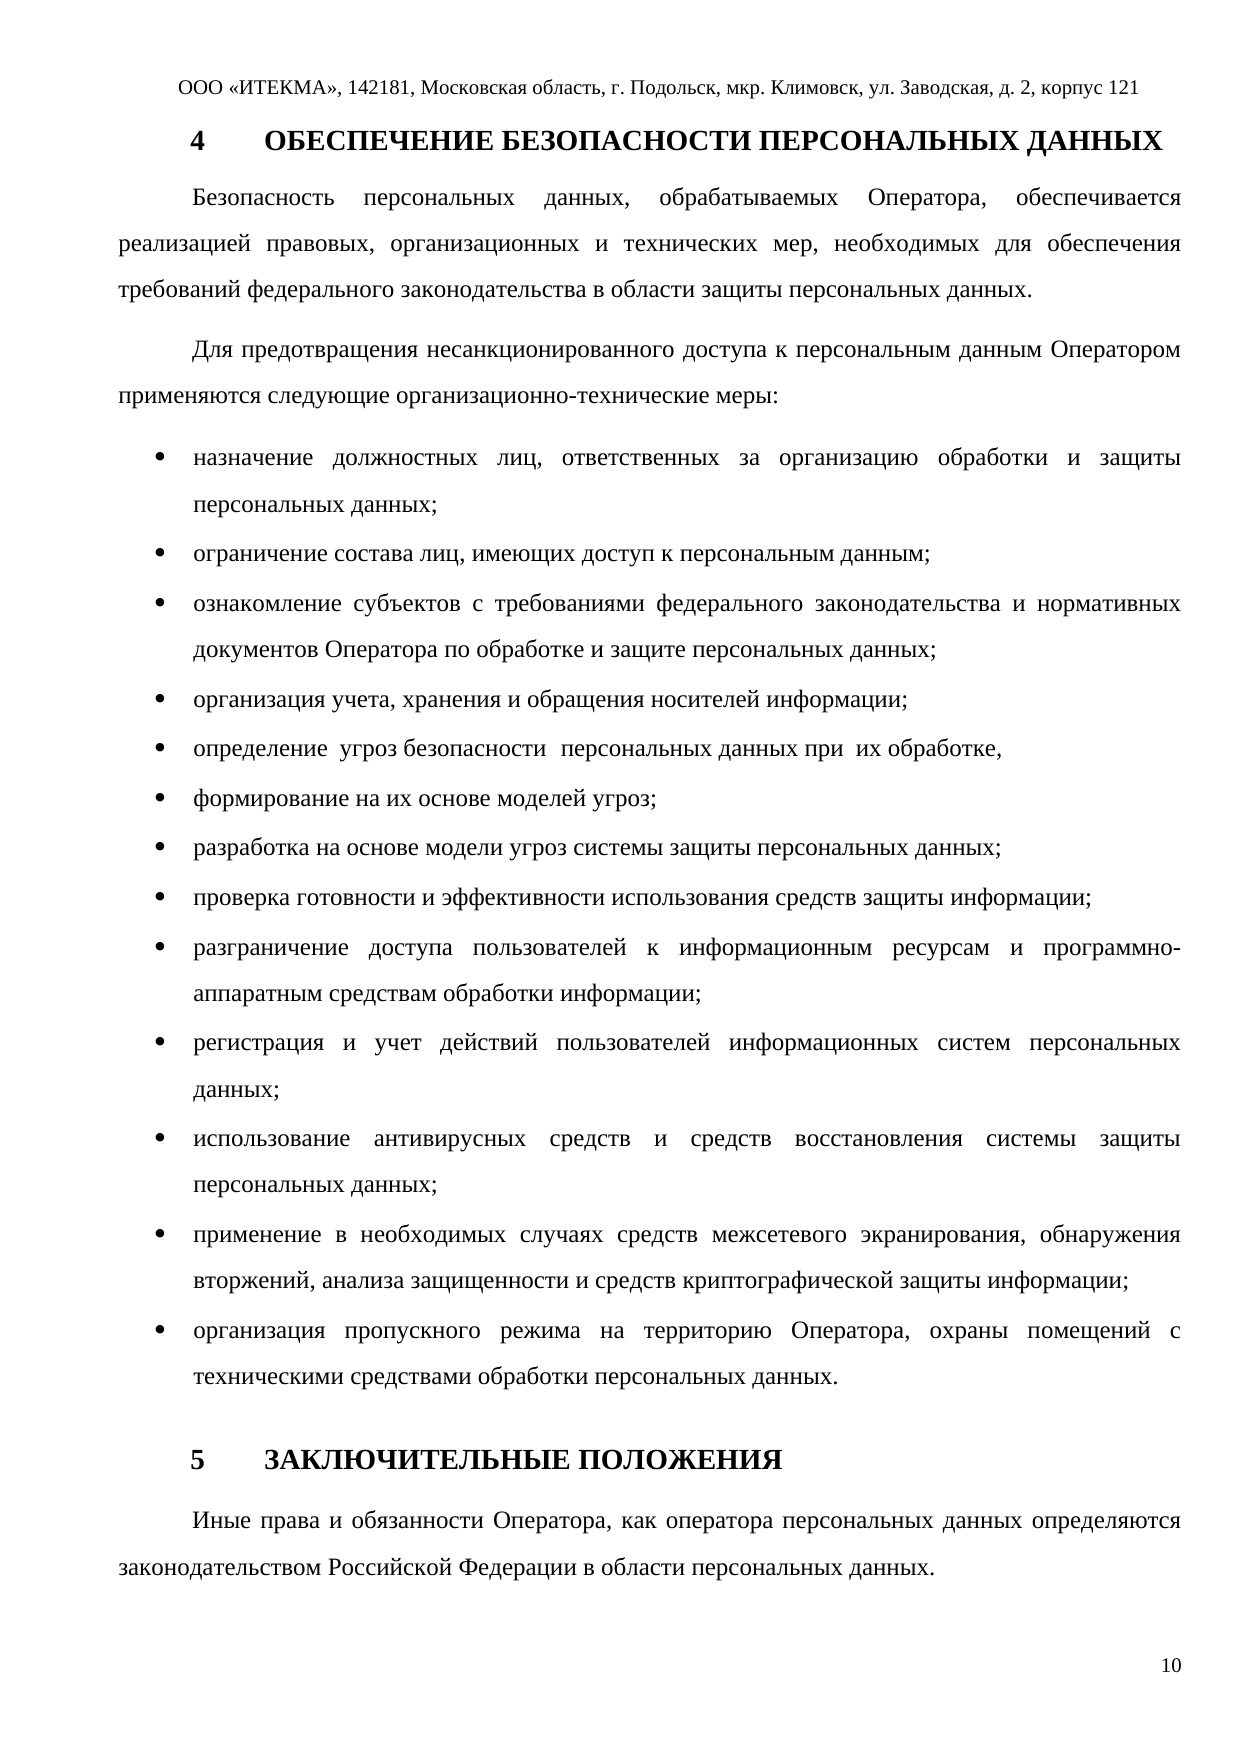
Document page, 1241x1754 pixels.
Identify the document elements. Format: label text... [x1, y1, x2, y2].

list формирование на их основе моделей угроз; [156, 783, 1182, 812]
list определение угроз безопасности персональных данных при их обработке, [156, 733, 1182, 762]
list регистрация и учет действий пользователей информационных систем персональных данных; [156, 1027, 1182, 1102]
subtitle ЗАКЛЮЧИТЕЛЬНЫЕ ПОЛОЖЕНИЯ [190, 1442, 1182, 1475]
list назначение должностных лиц, ответственных за организацию обработки и защиты персональных данных; [156, 442, 1182, 517]
list использование антивирусных средств и средств восстановления системы защиты персональных данных; [156, 1123, 1182, 1198]
list применение в необходимых случаях средств межсетевого экранирования, обнаружения вторжений, анализа защищенности и средств криптографической защиты информации; [156, 1219, 1182, 1294]
list разработка на основе модели угроз системы защиты персональных данных; [156, 832, 1182, 861]
text Для предотвращения несанкционированного доступа к персональным данным Оператором применяются следующие организационно-технические меры: [118, 334, 1182, 409]
list организация пропускного режима на территорию Оператора, охраны помещений с техническими средствами обработки персональных данных. [156, 1315, 1182, 1390]
list организация учета, хранения и обращения носителей информации; [156, 684, 1182, 712]
text Безопасность персональных данных, обрабатываемых Оператора, обеспечивается реализацией правовых, организационных и технических мер, необходимых для обеспечения требований федерального законодательства в области защиты персональных данных. [118, 182, 1182, 303]
list проверка готовности и эффективности использования средств защиты информации; [156, 882, 1182, 911]
list ознакомление субъектов с требованиями федерального законодательства и нормативных документов Оператора по обработке и защите персональных данных; [156, 588, 1182, 663]
text Иные права и обязанности Оператора, как оператора персональных данных определяются законодательством Российской Федерации в области персональных данных. [118, 1506, 1182, 1581]
subtitle ОБЕСПЕЧЕНИЕ БЕЗОПАСНОСТИ ПЕРСОНАЛЬНЫХ ДАННЫХ [190, 123, 1182, 156]
list разграничение доступа пользователей к информационным ресурсам и программно-аппаратным средствам обработки информации; [156, 932, 1182, 1007]
list ограничение состава лиц, имеющих доступ к персональным данным; [156, 538, 1182, 567]
